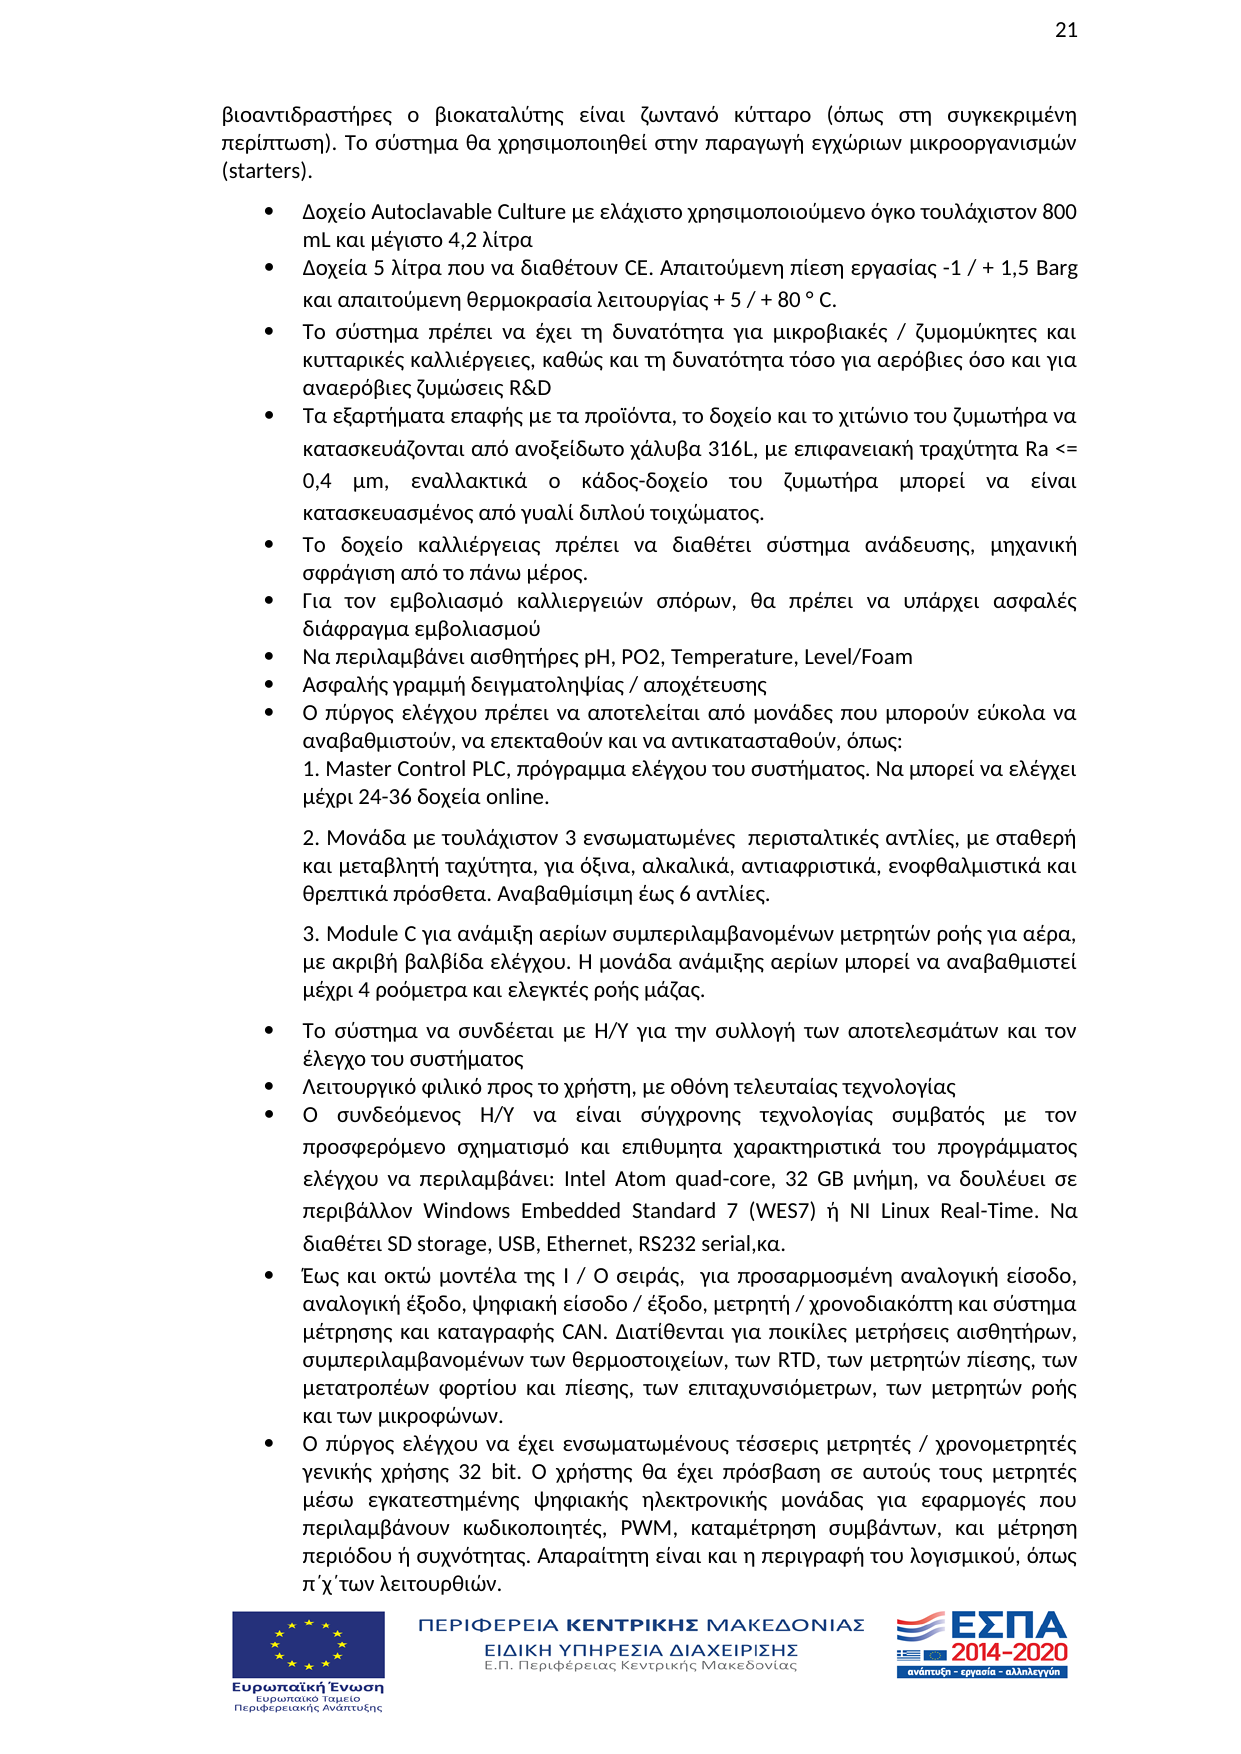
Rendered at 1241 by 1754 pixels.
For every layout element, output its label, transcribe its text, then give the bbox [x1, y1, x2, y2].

list Τα εξαρτήματα επαφής με τα προϊόντα, το δοχείο και το χιτώνιο του ζυμωτήρα να κατασκευάζονται από ανοξείδωτο χάλυβα 316L, με επιφανειακή τραχύτητα Ra <= 0,4 μm, εναλλακτικά ο κάδος-δοχείο του ζυμωτήρα μπορεί να είναι κατασκευασμένος από γυαλί διπλού τοιχώματος. [265, 401, 1078, 526]
text 2. Μονάδα με τουλάχιστον 3 ενσωματωμένες περισταλτικές αντλίες, με σταθερή και μεταβλητή ταχύτητα, για όξινα, αλκαλικά, αντιαφριστικά, ενοφθαλμιστικά και θρεπτικά πρόσθετα. Αναβαθμίσιμη έως 6 αντλίες. [302, 823, 1078, 907]
list Να περιλαμβάνει αισθητήρες pH, PO2, Temperature, Level/Foam [265, 642, 1078, 670]
list Το σύστημα να συνδέεται με Η/Υ για την συλλογή των αποτελεσμάτων και τον έλεγχο του συστήματος [265, 1016, 1078, 1072]
text 1. Master Control PLC, πρόγραμμα ελέγχου του συστήματος. Να μπορεί να ελέγχει μέχρι 24-36 δοχεία online. [302, 754, 1078, 810]
list Ο συνδεόμενος Η/Υ να είναι σύγχρονης τεχνολογίας συμβατός με τον προσφερόμενο σχηματισμό και επιθυμητα χαρακτηριστικά του προγράμματος ελέγχου να περιλαμβάνει: Intel Atom quad-core, 32 GB μνήμη, να δουλέυει σε περιβάλλον Windows Embedded Standard 7 (WES7) ή NI Linux Real-Time. Να διαθέτει SD storage, USB, Ethernet, RS232 serial,κα. [265, 1100, 1078, 1257]
list Δοχείο Autoclavable Culture με ελάχιστο χρησιμοποιούμενο όγκο τουλάχιστον 800 mL και μέγιστο 4,2 λίτρα [265, 197, 1078, 253]
picture [221, 1607, 1078, 1714]
list Το σύστημα πρέπει να έχει τη δυνατότητα για μικροβιακές / ζυμομύκητες και κυτταρικές καλλιέργειες, καθώς και τη δυνατότητα τόσο για αερόβιες όσο και για αναερόβιες ζυμώσεις R&D [265, 317, 1078, 401]
list Ο πύργος ελέγχου πρέπει να αποτελείται από μονάδες που μπορούν εύκολα να αναβαθμιστούν, να επεκταθούν και να αντικατασταθούν, όπως: [265, 698, 1078, 754]
list Ασφαλής γραμμή δειγματοληψίας / αποχέτευσης [265, 670, 1078, 698]
list Για τον εμβολιασμό καλλιεργειών σπόρων, θα πρέπει να υπάρχει ασφαλές διάφραγμα εμβολιασμού [265, 586, 1078, 642]
list Έως και οκτώ μοντέλα της I / O σειράς, για προσαρμοσμένη αναλογική είσοδο, αναλογική έξοδο, ψηφιακή είσοδο / έξοδο, μετρητή / χρονοδιακόπτη και σύστημα μέτρησης και καταγραφής CAN. Διατίθενται για ποικίλες μετρήσεις αισθητήρων, συμπεριλαμβανομένων των θερμοστοιχείων, των RTD, των μετρητών πίεσης, των μετατροπέων φορτίου και πίεσης, των επιταχυνσιόμετρων, των μετρητών ροής και των μικροφώνων. [265, 1261, 1078, 1429]
text 3. Module C για ανάμιξη αερίων συμπεριλαμβανομένων μετρητών ροής για αέρα, με ακριβή βαλβίδα ελέγχου. Η μονάδα ανάμιξης αερίων μπορεί να αναβαθμιστεί μέχρι 4 ροόμετρα και ελεγκτές ροής μάζας. [302, 919, 1078, 1003]
list Ο πύργος ελέγχου να έχει ενσωματωμένους τέσσερις μετρητές / χρονομετρητές γενικής χρήσης 32 bit. Ο χρήστης θα έχει πρόσβαση σε αυτούς τους μετρητές μέσω εγκατεστημένης ψηφιακής ηλεκτρονικής μονάδας για εφαρμογές που περιλαμβάνουν κωδικοποιητές, PWM, καταμέτρηση συμβάντων, και μέτρηση περιόδου ή συχνότητας. Απαραίτητη είναι και η περιγραφή του λογισμικού, όπως π΄χ΄των λειτουρθιών. [265, 1429, 1078, 1597]
list Το δοχείο καλλιέργειας πρέπει να διαθέτει σύστημα ανάδευσης, μηχανική σφράγιση από το πάνω μέρος. [265, 530, 1078, 586]
list Δοχεία 5 λίτρα που να διαθέτουν CE. Απαιτούμενη πίεση εργασίας -1 / + 1,5 Barg και απαιτούμενη θερμοκρασία λειτουργίας + 5 / + 80 ° C. [265, 253, 1078, 313]
list Λειτουργικό φιλικό προς το χρήστη, με οθόνη τελευταίας τεχνολογίας [265, 1072, 1078, 1100]
